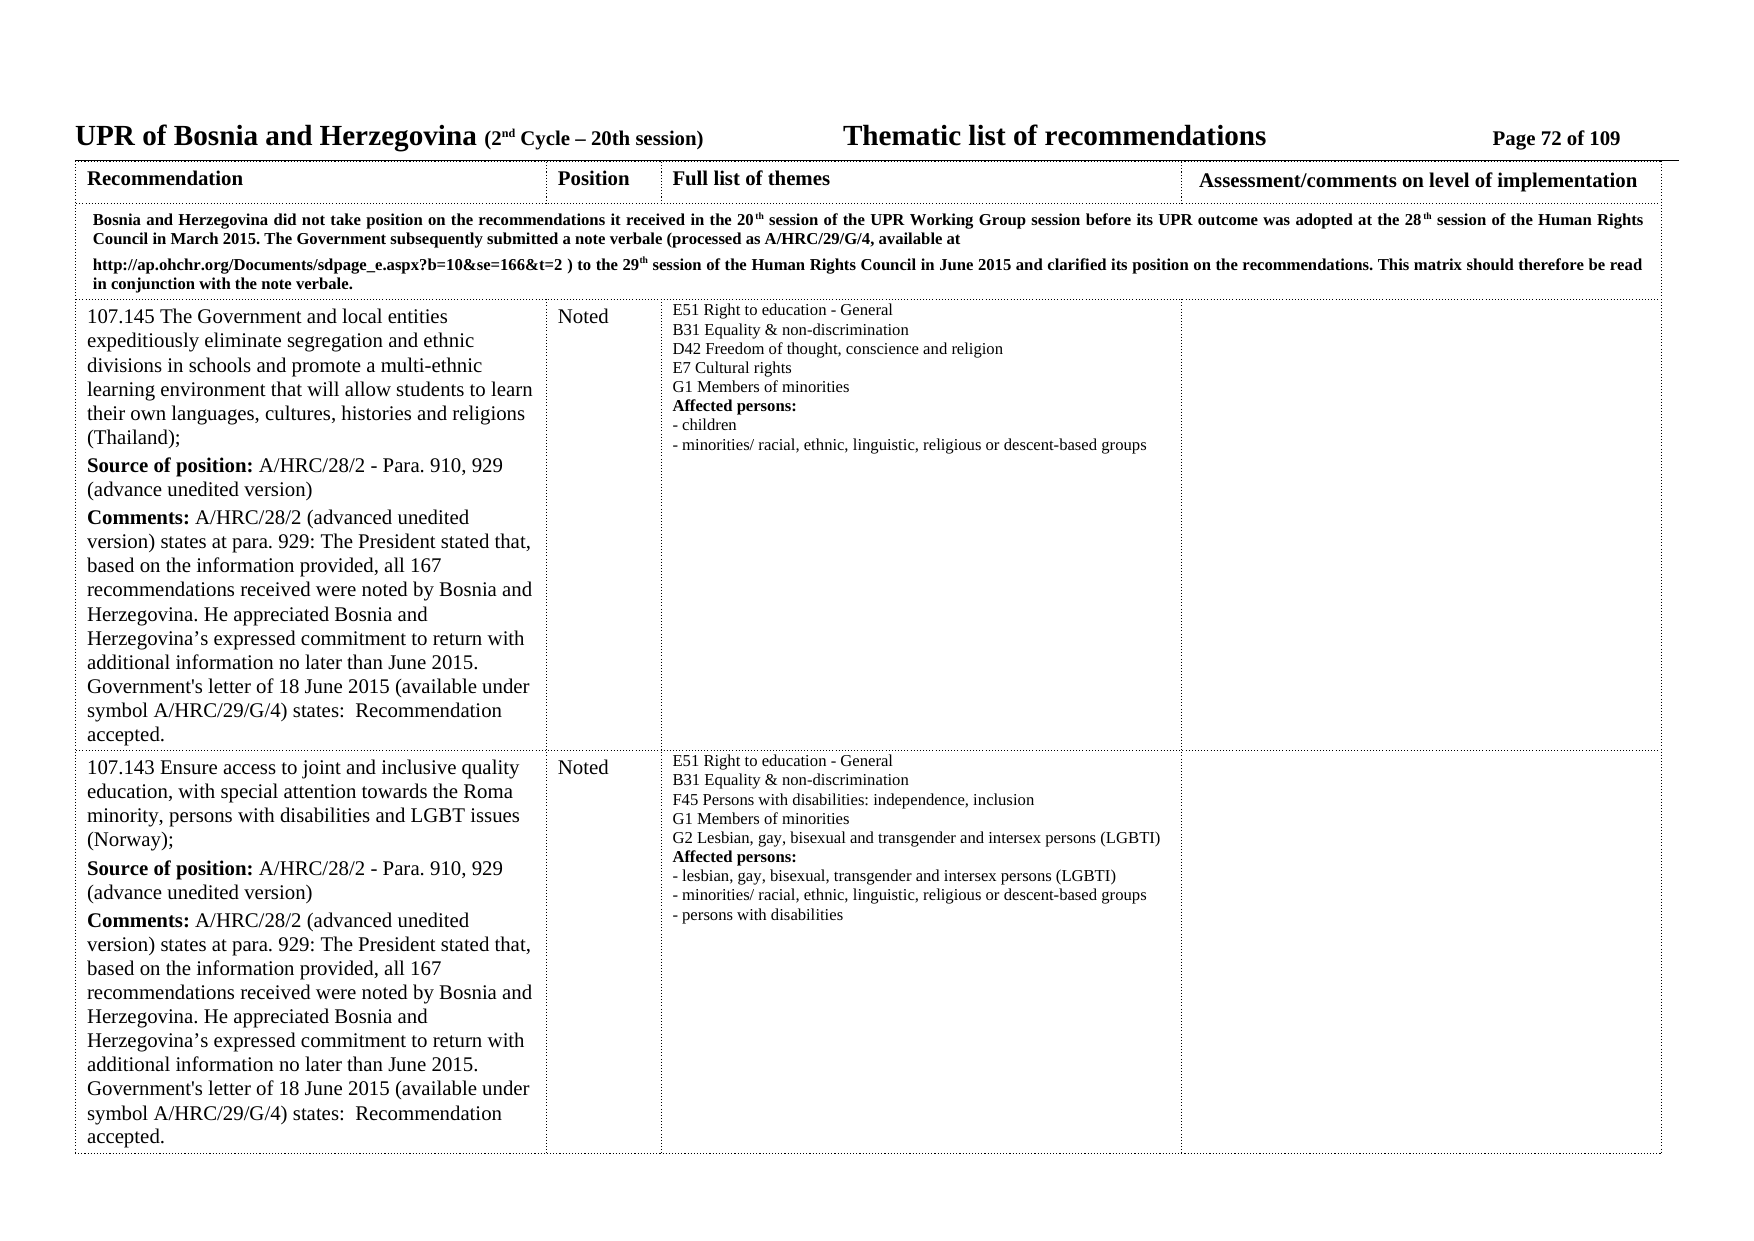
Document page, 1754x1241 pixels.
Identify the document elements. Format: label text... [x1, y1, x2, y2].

table_cell 107.145 The Government and local entities expeditiously eliminate segregation and ethnic divisions in schools and promote a multi-ethnic learning environment that will allow students to learn their own languages, cultures, histories and religions (Thailand); Source of position: A/HRC/28/2 - Para. 910, 929 (advance unedited version) Comments: A/HRC/28/2 (advanced unedited version) states at para. 929: The President stated that, based on the information provided, all 167 recommendations received were noted by Bosnia and Herzegovina. He appreciated Bosnia and Herzegovina’s expressed commitment to return with additional information no later than June 2015. Government's letter of 18 June 2015 (available under symbol A/HRC/29/G/4) states: Recommendation accepted. [76, 299, 546, 750]
table_cell [1182, 750, 1661, 1153]
table_header Position [546, 161, 661, 203]
table_cell 107.143 Ensure access to joint and inclusive quality education, with special attention towards the Roma minority, persons with disabilities and LGBT issues (Norway); Source of position: A/HRC/28/2 - Para. 910, 929 (advance unedited version) Comments: A/HRC/28/2 (advanced unedited version) states at para. 929: The President stated that, based on the information provided, all 167 recommendations received were noted by Bosnia and Herzegovina. He appreciated Bosnia and Herzegovina’s expressed commitment to return with additional information no later than June 2015. Government's letter of 18 June 2015 (available under symbol A/HRC/29/G/4) states: Recommendation accepted. [76, 750, 546, 1153]
table_header Assessment/comments on level of implementation [1182, 161, 1661, 203]
table_cell E51 Right to education - General B31 Equality & non-discrimination D42 Freedom of thought, conscience and religion E7 Cultural rights G1 Members of minorities Affected persons: - children - minorities/ racial, ethnic, linguistic, religious or descent-based groups [661, 299, 1182, 750]
table_header Recommendation [76, 161, 546, 203]
table_cell Noted [546, 299, 661, 750]
table_header Full list of themes [661, 161, 1182, 203]
table_cell Noted [546, 750, 661, 1153]
table_cell Bosnia and Herzegovina did not take position on the recommendations it received in the 20th session of the UPR Working Group session before its UPR outcome was adopted at the 28th session of the Human Rights Council in March 2015. The Government subsequently submitted a note verbale (processed as A/HRC/29/G/4, available at http://ap.ohchr.org/Documents/sdpage_e.aspx?b=10&se=166&t=2 ) to the 29th session of the Human Rights Council in June 2015 and clarified its position on the recommendations. This matrix should therefore be read in conjunction with the note verbale. [76, 203, 1661, 299]
table_cell E51 Right to education - General B31 Equality & non-discrimination F45 Persons with disabilities: independence, inclusion G1 Members of minorities G2 Lesbian, gay, bisexual and transgender and intersex persons (LGBTI) Affected persons: - lesbian, gay, bisexual, transgender and intersex persons (LGBTI) - minorities/ racial, ethnic, linguistic, religious or descent-based groups - persons with disabilities [661, 750, 1182, 1153]
table_cell [1182, 299, 1661, 750]
